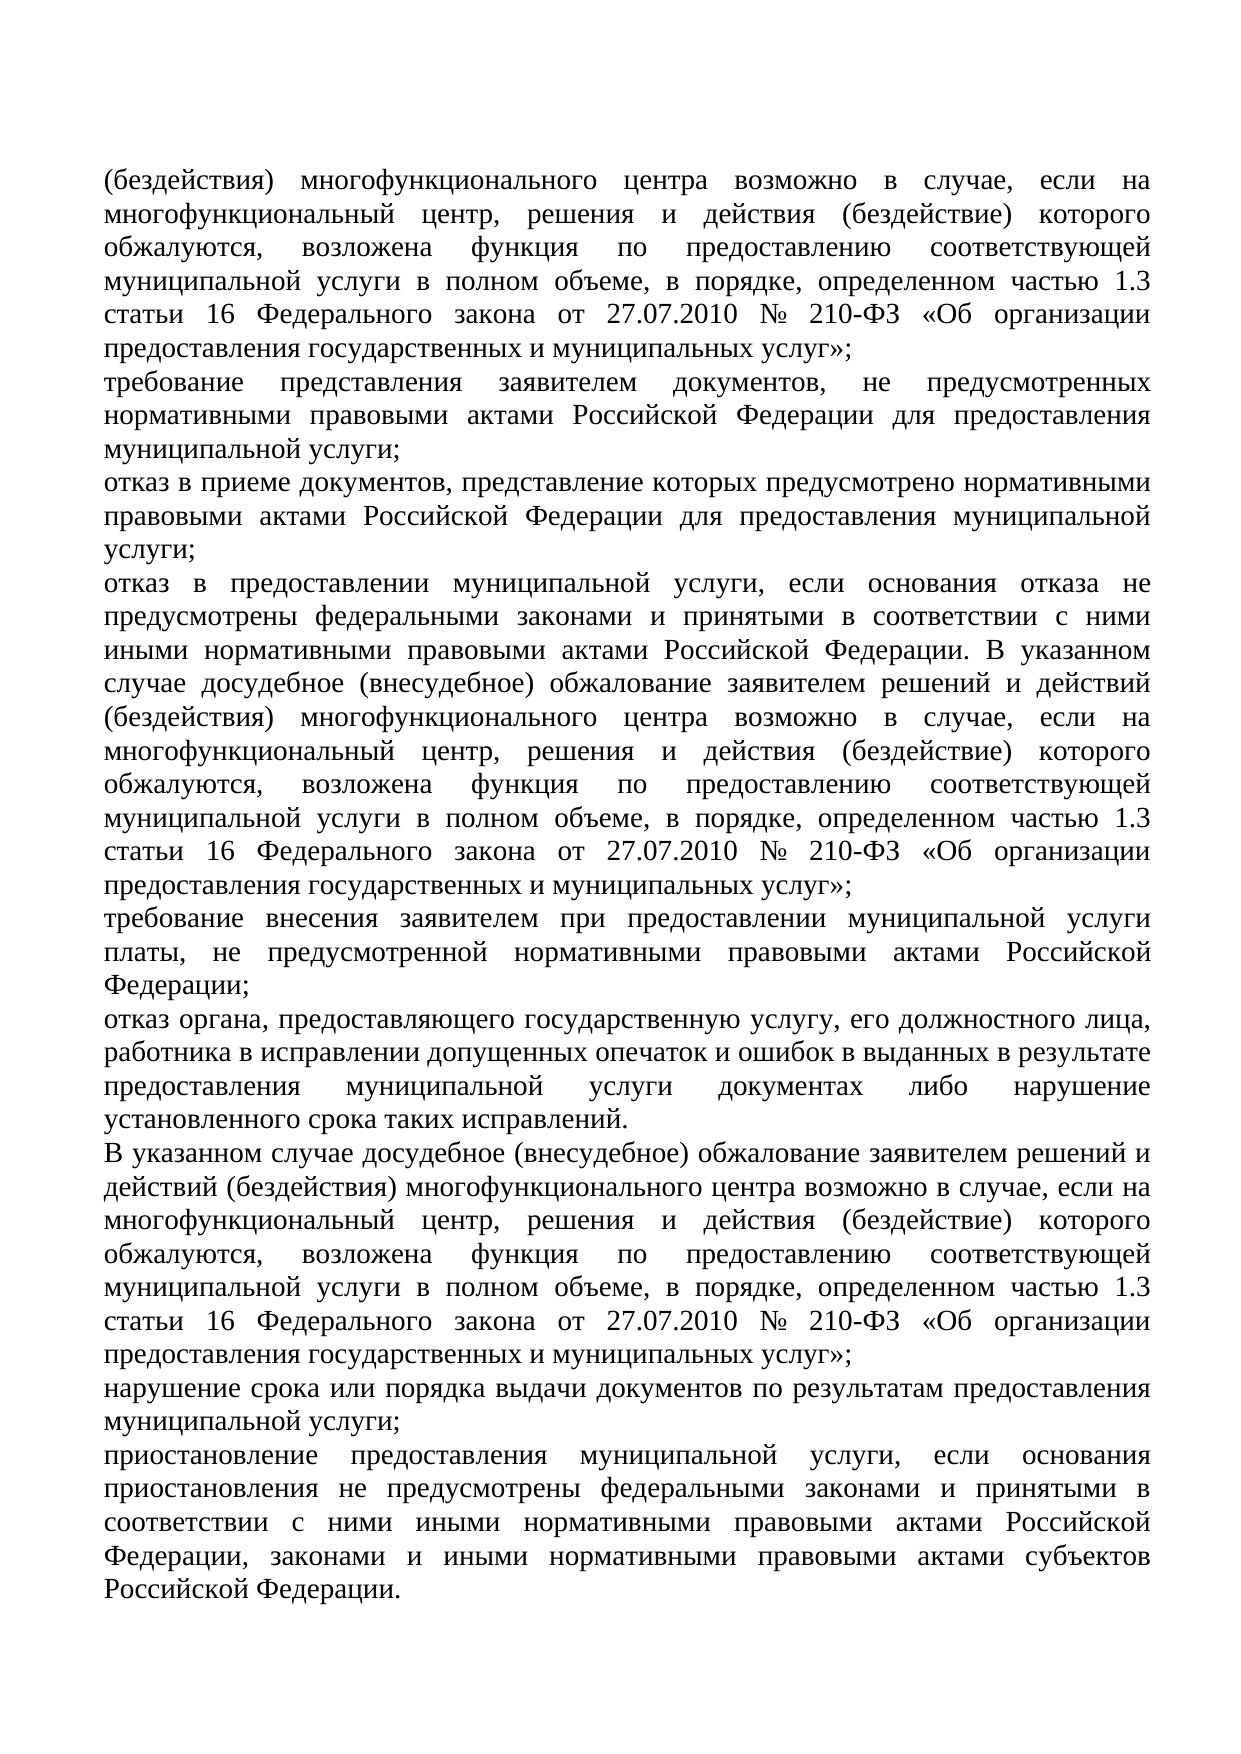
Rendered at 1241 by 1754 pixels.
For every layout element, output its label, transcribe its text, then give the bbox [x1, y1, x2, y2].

text нарушение срока или порядка выдачи документов по результатам предоставления муниципальной услуги; [103, 1370, 1152, 1437]
text В указанном случае досудебное (внесудебное) обжалование заявителем решений и действий (бездействия) многофункционального центра возможно в случае, если на многофункциональный центр, решения и действия (бездействие) которого обжалуются, возложена функция по предоставлению соответствующей муниципальной услуги в полном объеме, в порядке, определенном частью 1.3 статьи 16 Федерального закона от 27.07.2010 № 210-ФЗ «Об организации предоставления государственных и муниципальных услуг»; [103, 1135, 1152, 1370]
text требование внесения заявителем при предоставлении муниципальной услуги платы, не предусмотренной нормативными правовыми актами Российской Федерации; [103, 900, 1152, 1001]
text требование представления заявителем документов, не предусмотренных нормативными правовыми актами Российской Федерации для предоставления муниципальной услуги; [103, 364, 1152, 464]
text отказ в предоставлении муниципальной услуги, если основания отказа не предусмотрены федеральными законами и принятыми в соответствии с ними иными нормативными правовыми актами Российской Федерации. В указанном случае досудебное (внесудебное) обжалование заявителем решений и действий (бездействия) многофункционального центра возможно в случае, если на многофункциональный центр, решения и действия (бездействие) которого обжалуются, возложена функция по предоставлению соответствующей муниципальной услуги в полном объеме, в порядке, определенном частью 1.3 статьи 16 Федерального закона от 27.07.2010 № 210-ФЗ «Об организации предоставления государственных и муниципальных услуг»; [103, 565, 1152, 900]
text отказ органа, предоставляющего государственную услугу, его должностного лица, работника в исправлении допущенных опечаток и ошибок в выданных в результате предоставления муниципальной услуги документах либо нарушение установленного срока таких исправлений. [103, 1001, 1152, 1135]
text отказ в приеме документов, представление которых предусмотрено нормативными правовыми актами Российской Федерации для предоставления муниципальной услуги; [103, 464, 1152, 565]
text приостановление предоставления муниципальной услуги, если основания приостановления не предусмотрены федеральными законами и принятыми в соответствии с ними иными нормативными правовыми актами Российской Федерации, законами и иными нормативными правовыми актами субъектов Российской Федерации. [103, 1437, 1152, 1605]
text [103, 162, 1152, 364]
